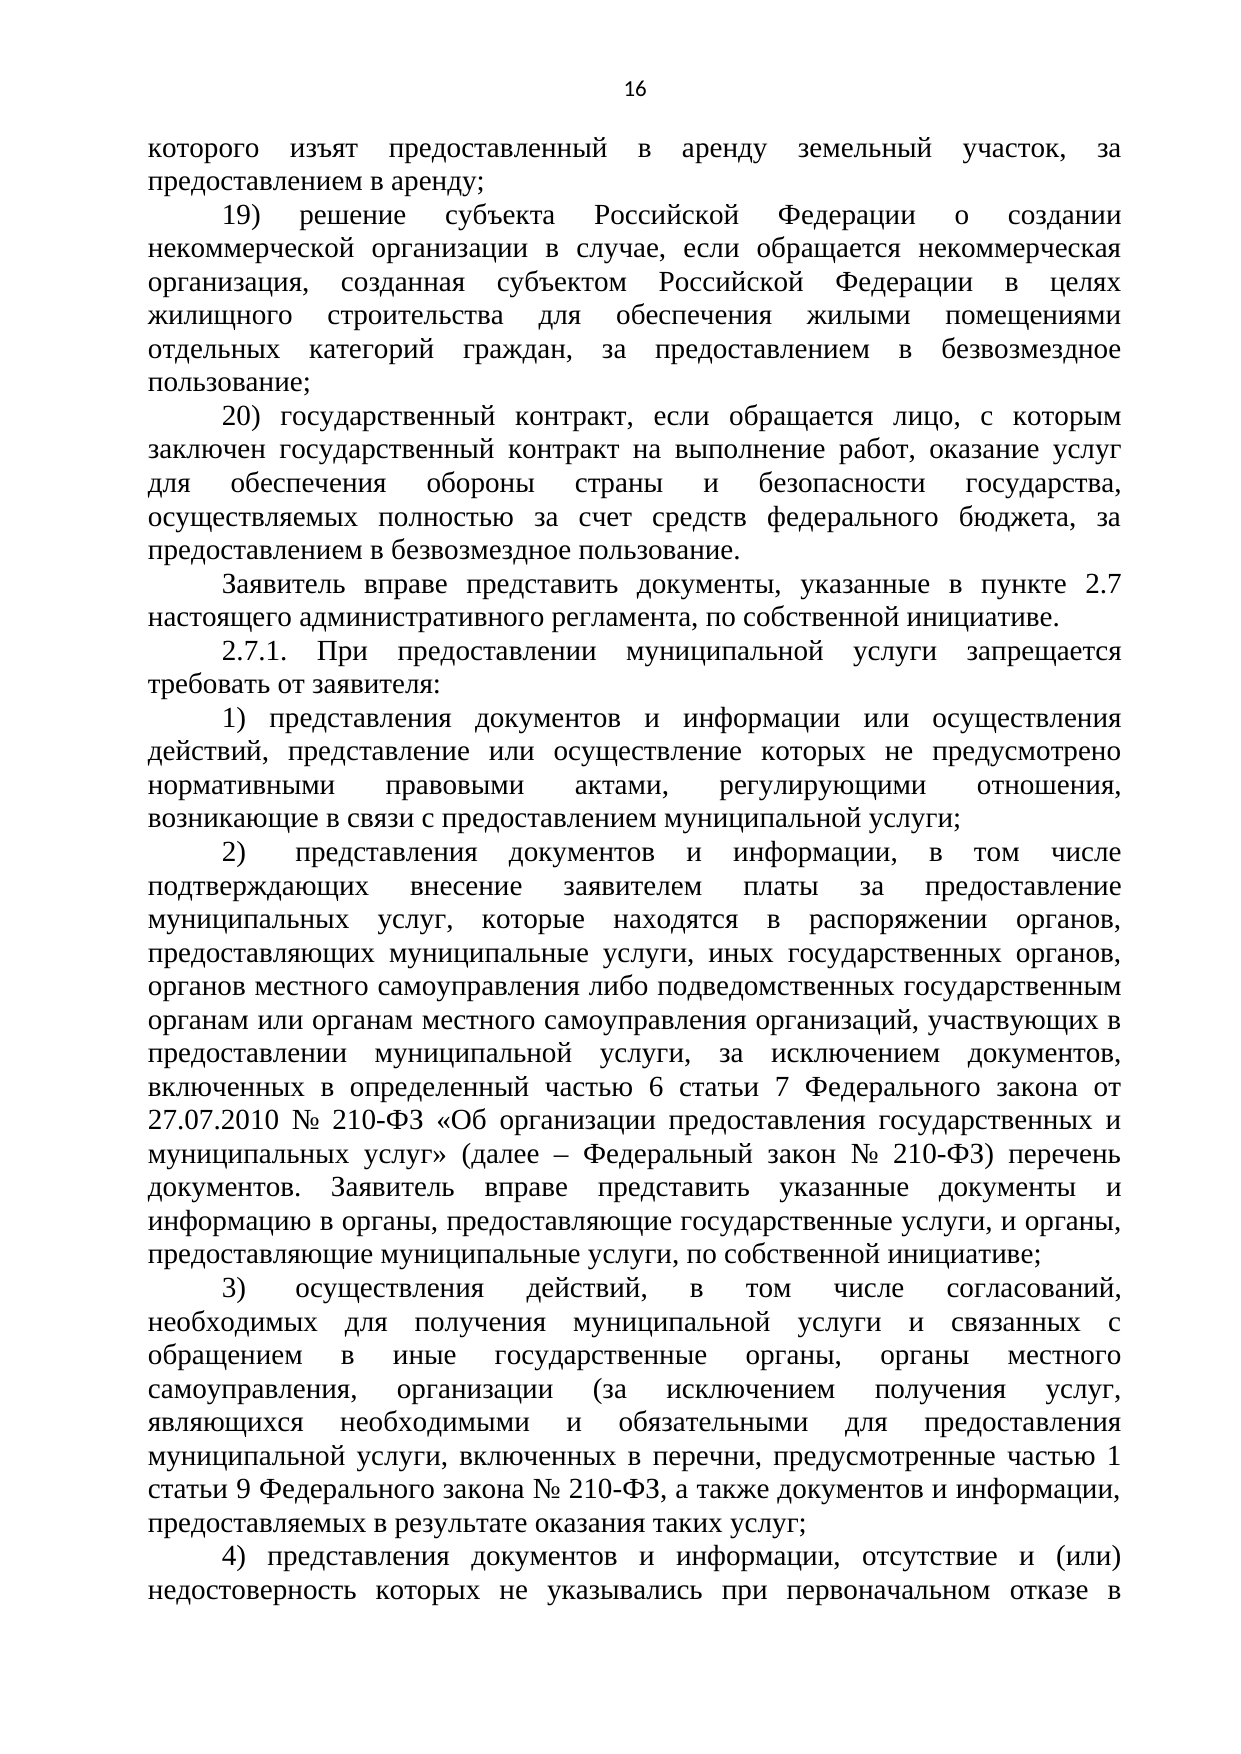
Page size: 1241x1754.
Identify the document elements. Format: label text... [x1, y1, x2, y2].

text 1) представления документов и информации или осуществления действий, представление или осуществление которых не предусмотрено нормативными правовыми актами, регулирующими отношения, возникающие в связи с предоставлением муниципальной услуги; [148, 700, 1122, 834]
text 20) государственный контракт, если обращается лицо, с которым заключен государственный контракт на выполнение работ, оказание услуг для обеспечения обороны страны и безопасности государства, осуществляемых полностью за счет средств федерального бюджета, за предоставлением в безвозмездное пользование. [148, 398, 1122, 566]
text 3) осуществления действий, в том числе согласований, необходимых для получения муниципальной услуги и связанных с обращением в иные государственные органы, органы местного самоуправления, организации (за исключением получения услуг, являющихся необходимыми и обязательными для предоставления муниципальной услуги, включенных в перечни, предусмотренные частью 1 статьи 9 Федерального закона № 210-ФЗ, а также документов и информации, предоставляемых в результате оказания таких услуг; [148, 1270, 1122, 1538]
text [148, 130, 1122, 197]
text 2) представления документов и информации, в том числе подтверждающих внесение заявителем платы за предоставление муниципальных услуг, которые находятся в распоряжении органов, предоставляющих муниципальные услуги, иных государственных органов, органов местного самоуправления либо подведомственных государственным органам или органам местного самоуправления организаций, участвующих в предоставлении муниципальной услуги, за исключением документов, включенных в определенный частью 6 статьи 7 Федерального закона от 27.07.2010 № 210-ФЗ «Об организации предоставления государственных и муниципальных услуг» (далее – Федеральный закон № 210-ФЗ) перечень документов. Заявитель вправе представить указанные документы и информацию в органы, предоставляющие государственные услуги, и органы, предоставляющие муниципальные услуги, по собственной инициативе; [148, 834, 1122, 1270]
text Заявитель вправе представить документы, указанные в пункте 2.7 настоящего административного регламента, по собственной инициативе. [148, 566, 1122, 633]
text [148, 1538, 1122, 1606]
text 2.7.1. При предоставлении муниципальной услуги запрещается требовать от заявителя: [148, 633, 1122, 700]
text 19) решение субъекта Российской Федерации о создании некоммерческой организации в случае, если обращается некоммерческая организация, созданная субъектом Российской Федерации в целях жилищного строительства для обеспечения жилыми помещениями отдельных категорий граждан, за предоставлением в безвозмездное пользование; [148, 197, 1122, 398]
